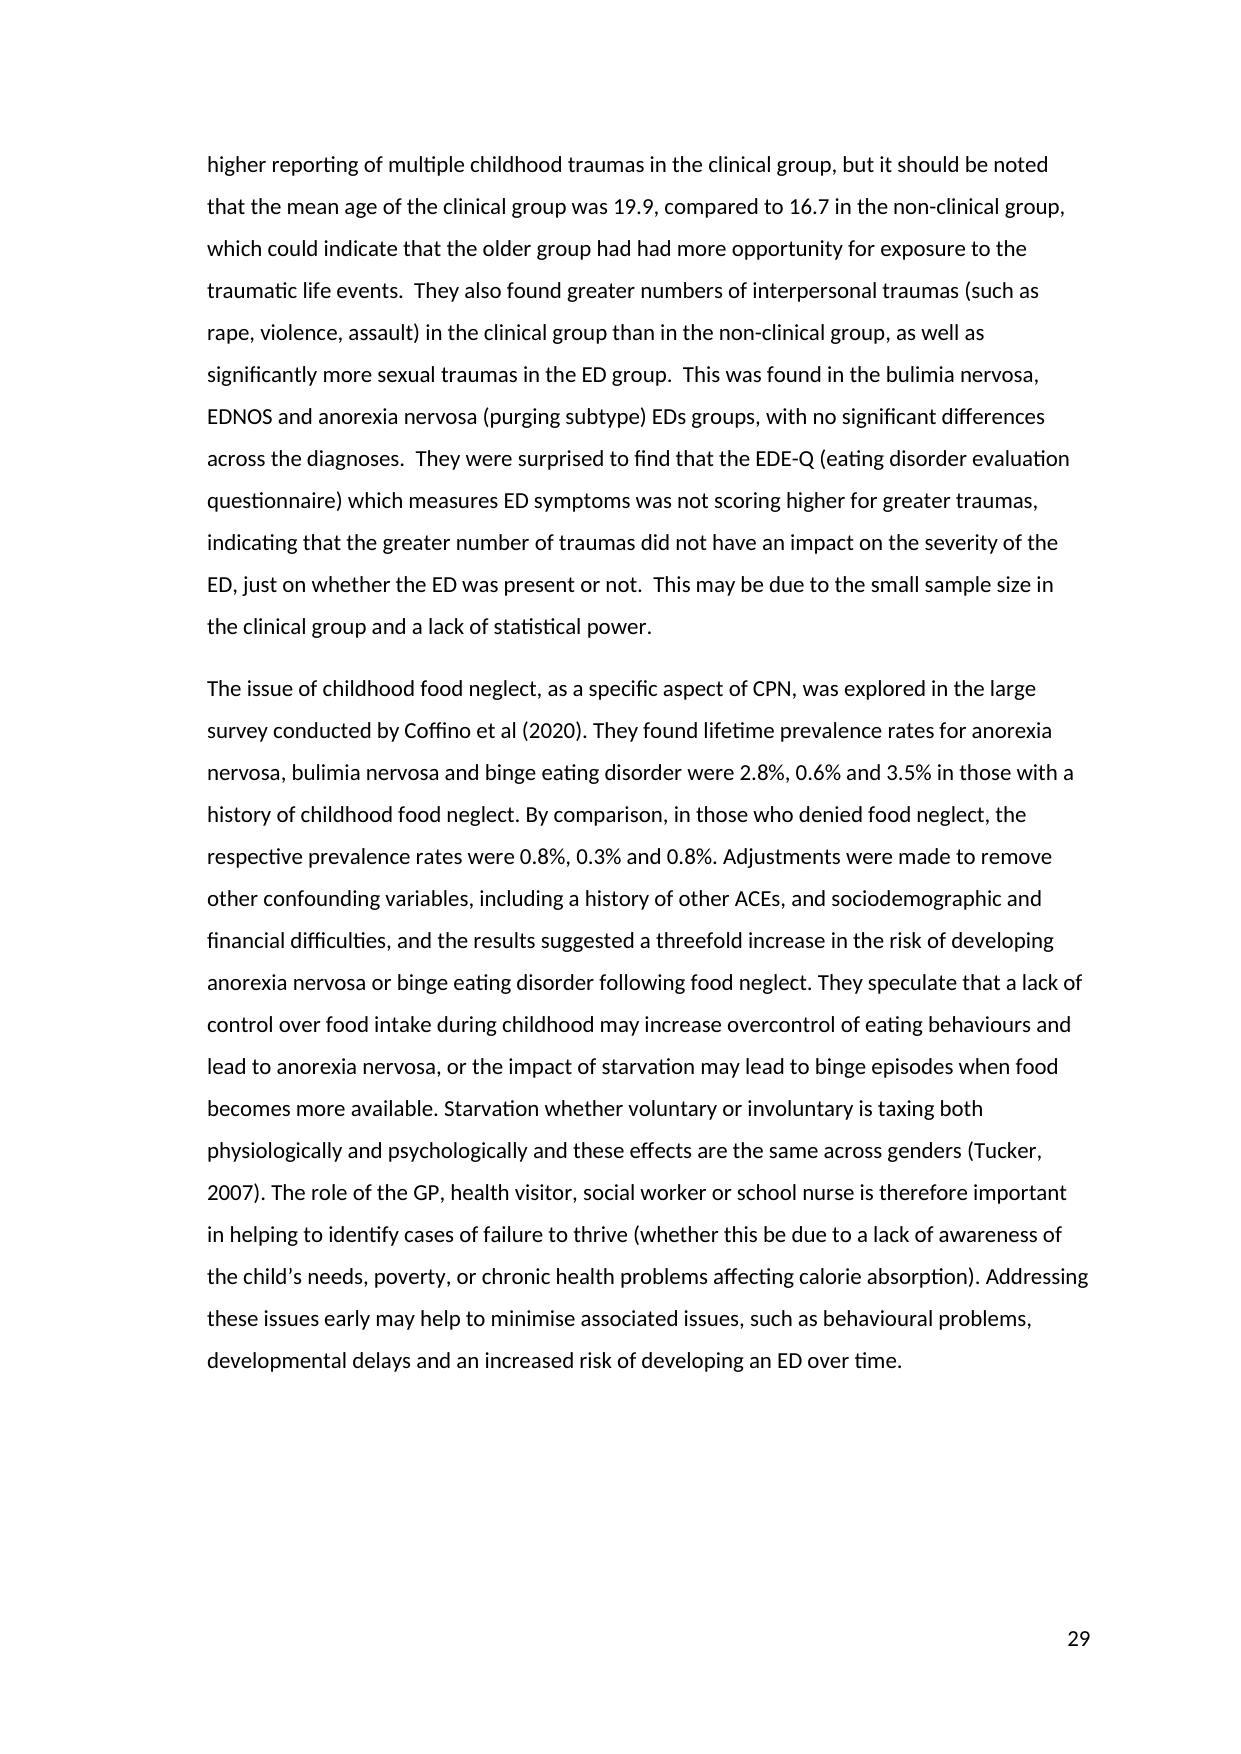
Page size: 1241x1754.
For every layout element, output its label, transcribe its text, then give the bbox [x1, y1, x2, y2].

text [207, 150, 1090, 640]
text The issue of childhood food neglect, as a specific aspect of CPN, was explored in the large survey conducted by Coffino et al (2020). They found lifetime prevalence rates for anorexia nervosa, bulimia nervosa and binge eating disorder were 2.8%, 0.6% and 3.5% in those with a history of childhood food neglect. By comparison, in those who denied food neglect, the respective prevalence rates were 0.8%, 0.3% and 0.8%. Adjustments were made to remove other confounding variables, including a history of other ACEs, and sociodemographic and financial difficulties, and the results suggested a threefold increase in the risk of developing anorexia nervosa or binge eating disorder following food neglect. They speculate that a lack of control over food intake during childhood may increase overcontrol of eating behaviours and lead to anorexia nervosa, or the impact of starvation may lead to binge episodes when food becomes more available. Starvation whether voluntary or involuntary is taxing both physiologically and psychologically and these effects are the same across genders (Tucker, 2007). The role of the GP, health visitor, social worker or school nurse is therefore important in helping to identify cases of failure to thrive (whether this be due to a lack of awareness of the child’s needs, poverty, or chronic health problems affecting calorie absorption). Addressing these issues early may help to minimise associated issues, such as behavioural problems, developmental delays and an increased risk of developing an ED over time. [207, 674, 1090, 1374]
